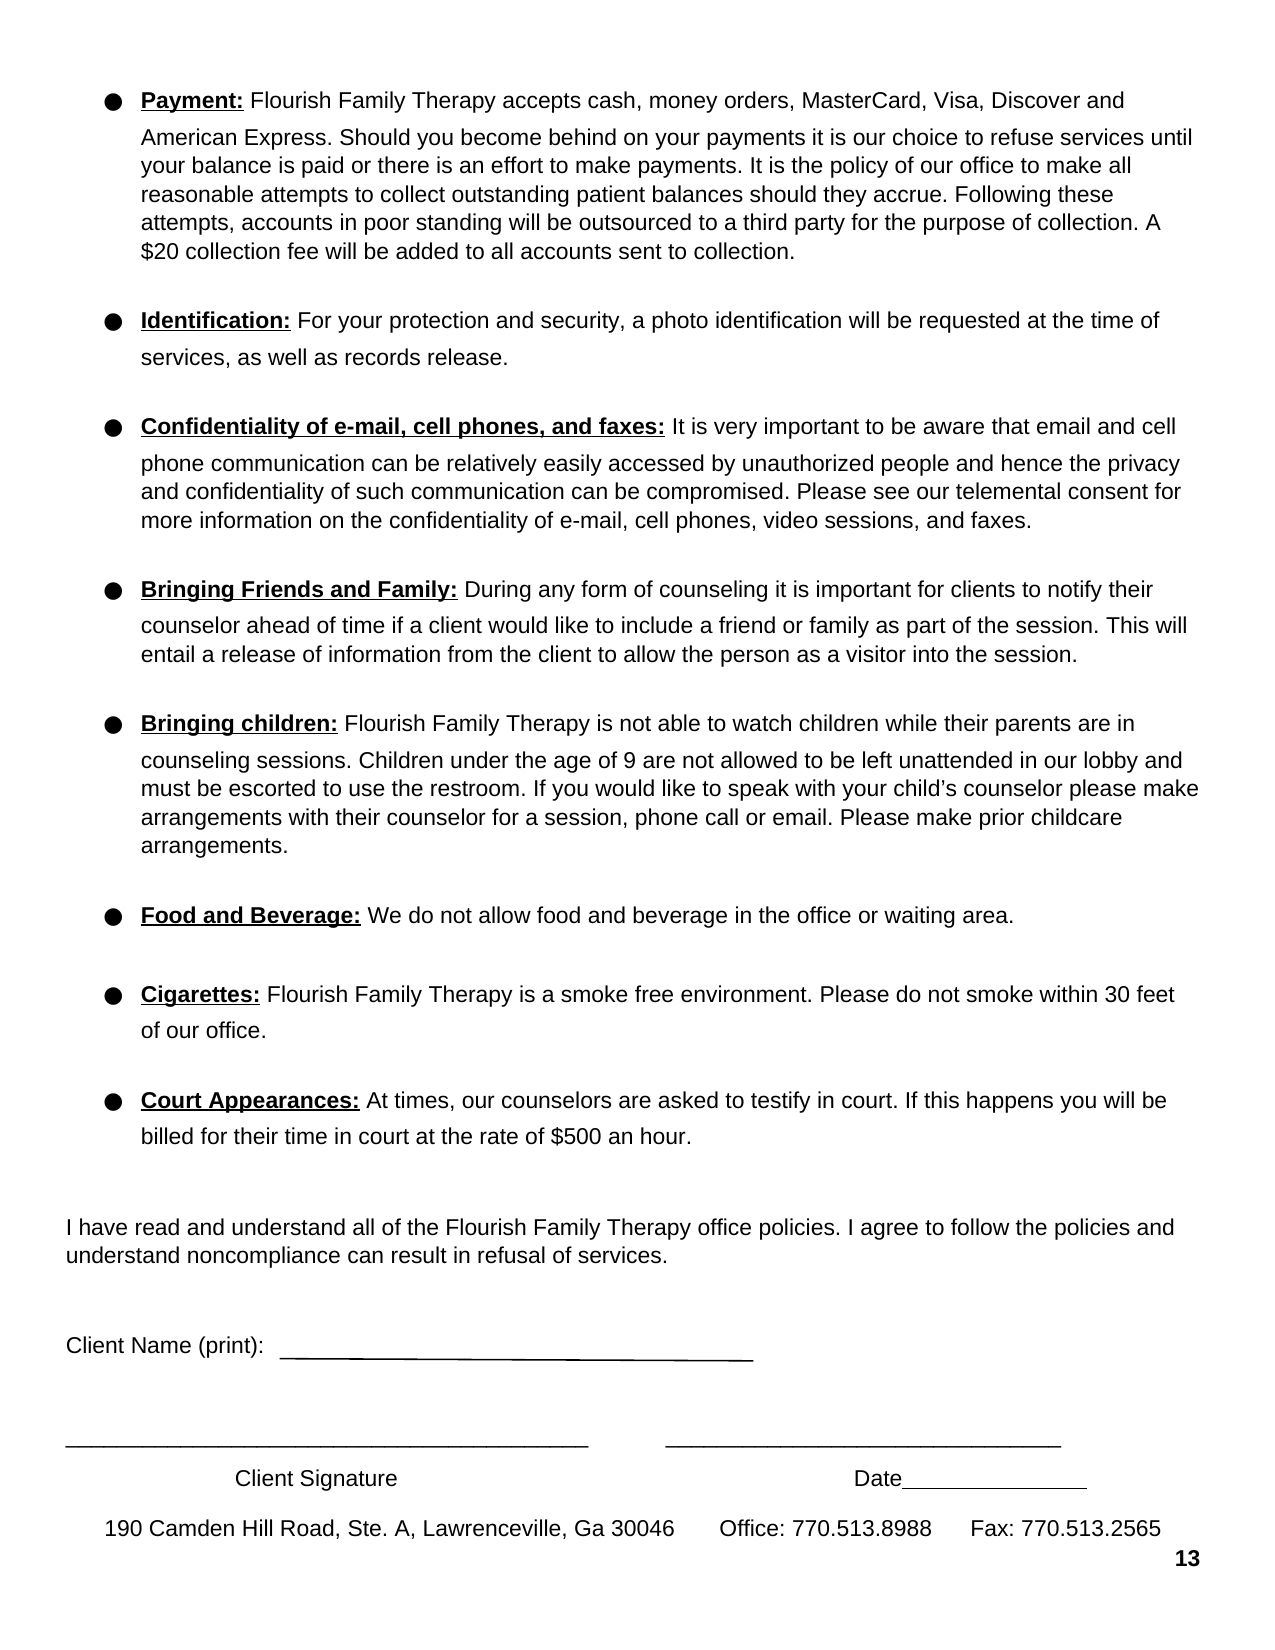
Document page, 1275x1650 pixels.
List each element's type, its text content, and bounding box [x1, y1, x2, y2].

text Client Name (print): [66, 1332, 1200, 1358]
list Cigarettes: Flourish Family Therapy is a smoke free environment. Please do not smoke within 30 feet of our office. [103, 968, 1200, 1044]
list Payment: Flourish Family Therapy accepts cash, money orders, MasterCard, Visa, Discover and American Express. Should you become behind on your payments it is our choice to refuse services until your balance is paid or there is an effort to make payments. It is the policy of our office to make all reasonable attempts to collect outstanding patient balances should they accrue. Following these attempts, accounts in poor standing will be outsourced to a third party for the purpose of collection. A $20 collection fee will be added to all accounts sent to collection. [103, 75, 1200, 264]
list Court Appearances: At times, our counselors are asked to testify in court. If this happens you will be billed for their time in court at the rate of $500 an hour. [103, 1074, 1200, 1149]
list Confidentiality of e-mail, cell phones, and faxes: It is very important to be aware that email and cell phone communication can be relatively easily accessed by unauthorized people and hence the privacy and confidentiality of such communication can be compromised. Please see our telemental consent for more information on the confidentiality of e-mail, cell phones, video sessions, and faxes. [103, 401, 1200, 533]
list Identification: For your protection and security, a photo identification will be requested at the time of services, as well as records release. [103, 295, 1200, 370]
text _________________________________________ _______________________________ [66, 1422, 1200, 1449]
list Food and Beverage: We do not allow food and beverage in the office or waiting area. [103, 889, 1200, 936]
list Bringing Friends and Family: During any form of counseling it is important for clients to notify their counselor ahead of time if a client would like to include a friend or family as part of the session. This will entail a release of information from the client to allow the person as a visitor into the session. [103, 563, 1200, 667]
list Bringing children: Flourish Family Therapy is not able to watch children while their parents are in counseling sessions. Children under the age of 9 are not allowed to be left unattended in our lobby and must be escorted to use the restroom. If you would like to speak with your child’s counselor please make arrangements with their counselor for a session, phone call or email. Please make prior childcare arrangements. [103, 698, 1200, 858]
text I have read and understand all of the Flourish Family Therapy office policies. I agree to follow the policies and understand noncompliance can result in refusal of services. [66, 1213, 1200, 1268]
text Client Signature Date [216, 1465, 1200, 1492]
